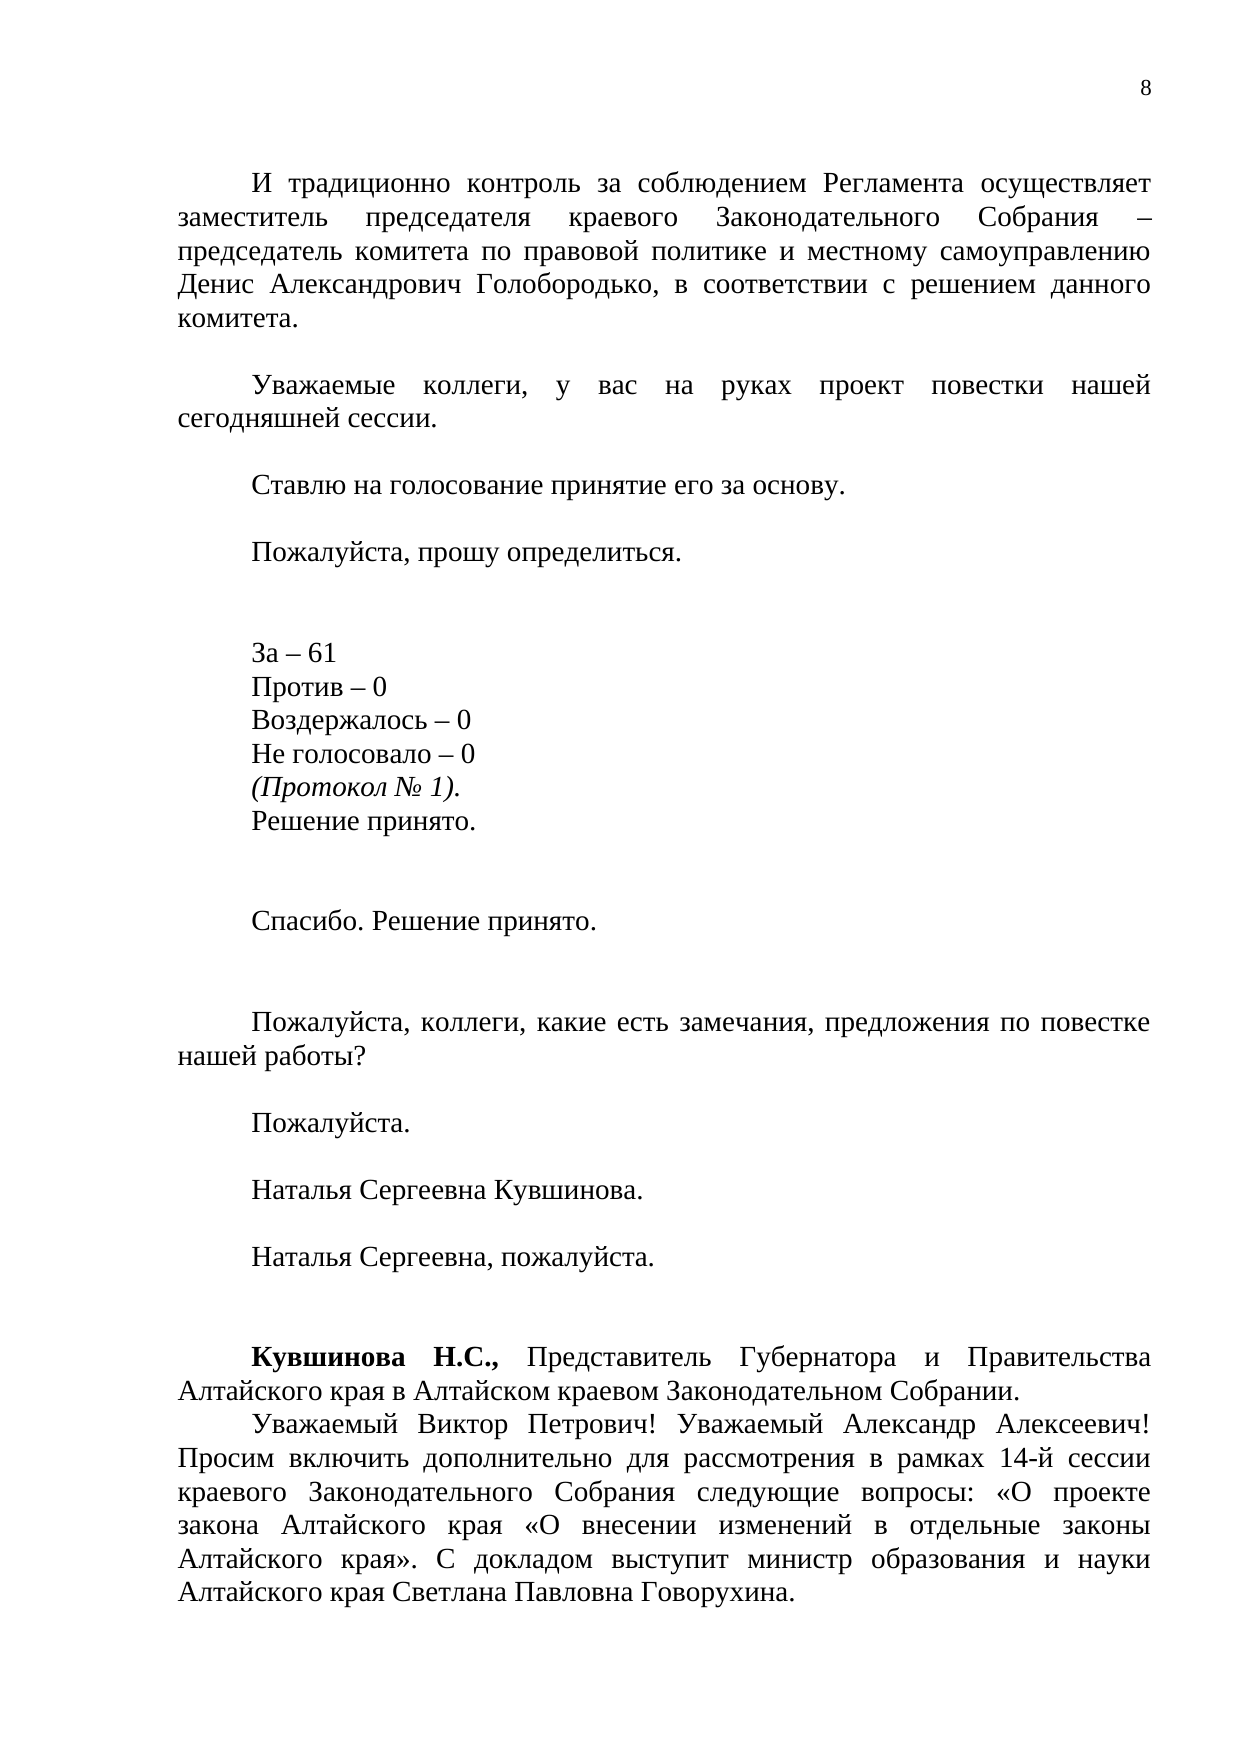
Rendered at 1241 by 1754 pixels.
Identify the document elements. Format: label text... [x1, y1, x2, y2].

text И традиционно контроль за соблюдением Регламента осуществляет заместитель председателя краевого Законодательного Собрания – председатель комитета по правовой политике и местному самоуправлению Денис Александрович Голобородько, в соответствии с решением данного комитета. [177, 166, 1152, 333]
text За – 61 [177, 635, 1152, 669]
text Кувшинова Н.С., Представитель Губернатора и Правительства Алтайского края в Алтайском краевом Законодательном Собрании. [177, 1339, 1152, 1407]
text Уважаемый Виктор Петрович! Уважаемый Александр Алексеевич! Просим включить дополнительно для рассмотрения в рамках 14-й сессии краевого Законодательного Собрания следующие вопросы: «О проекте закона Алтайского края «О внесении изменений в отдельные законы Алтайского края». С докладом выступит министр образования и науки Алтайского края Светлана Павловна Говорухина. [177, 1407, 1152, 1608]
text Пожалуйста, прошу определиться. [177, 534, 1152, 568]
text Против – 0 [177, 669, 1152, 702]
text Решение принято. [177, 803, 1152, 836]
text Не голосовало – 0 [177, 736, 1152, 769]
text Воздержалось – 0 [177, 702, 1152, 736]
text Наталья Сергеевна Кувшинова. [177, 1172, 1152, 1205]
text Ставлю на голосование принятие его за основу. [177, 467, 1152, 501]
text Пожалуйста, коллеги, какие есть замечания, предложения по повестке нашей работы? [177, 1004, 1152, 1071]
text (Протокол № 1). [177, 769, 1152, 803]
text Спасибо. Решение принято. [177, 903, 1152, 937]
text Наталья Сергеевна, пожалуйста. [177, 1239, 1152, 1272]
text Пожалуйста. [177, 1105, 1152, 1138]
text Уважаемые коллеги, у вас на руках проект повестки нашей сегодняшней сессии. [177, 367, 1152, 434]
